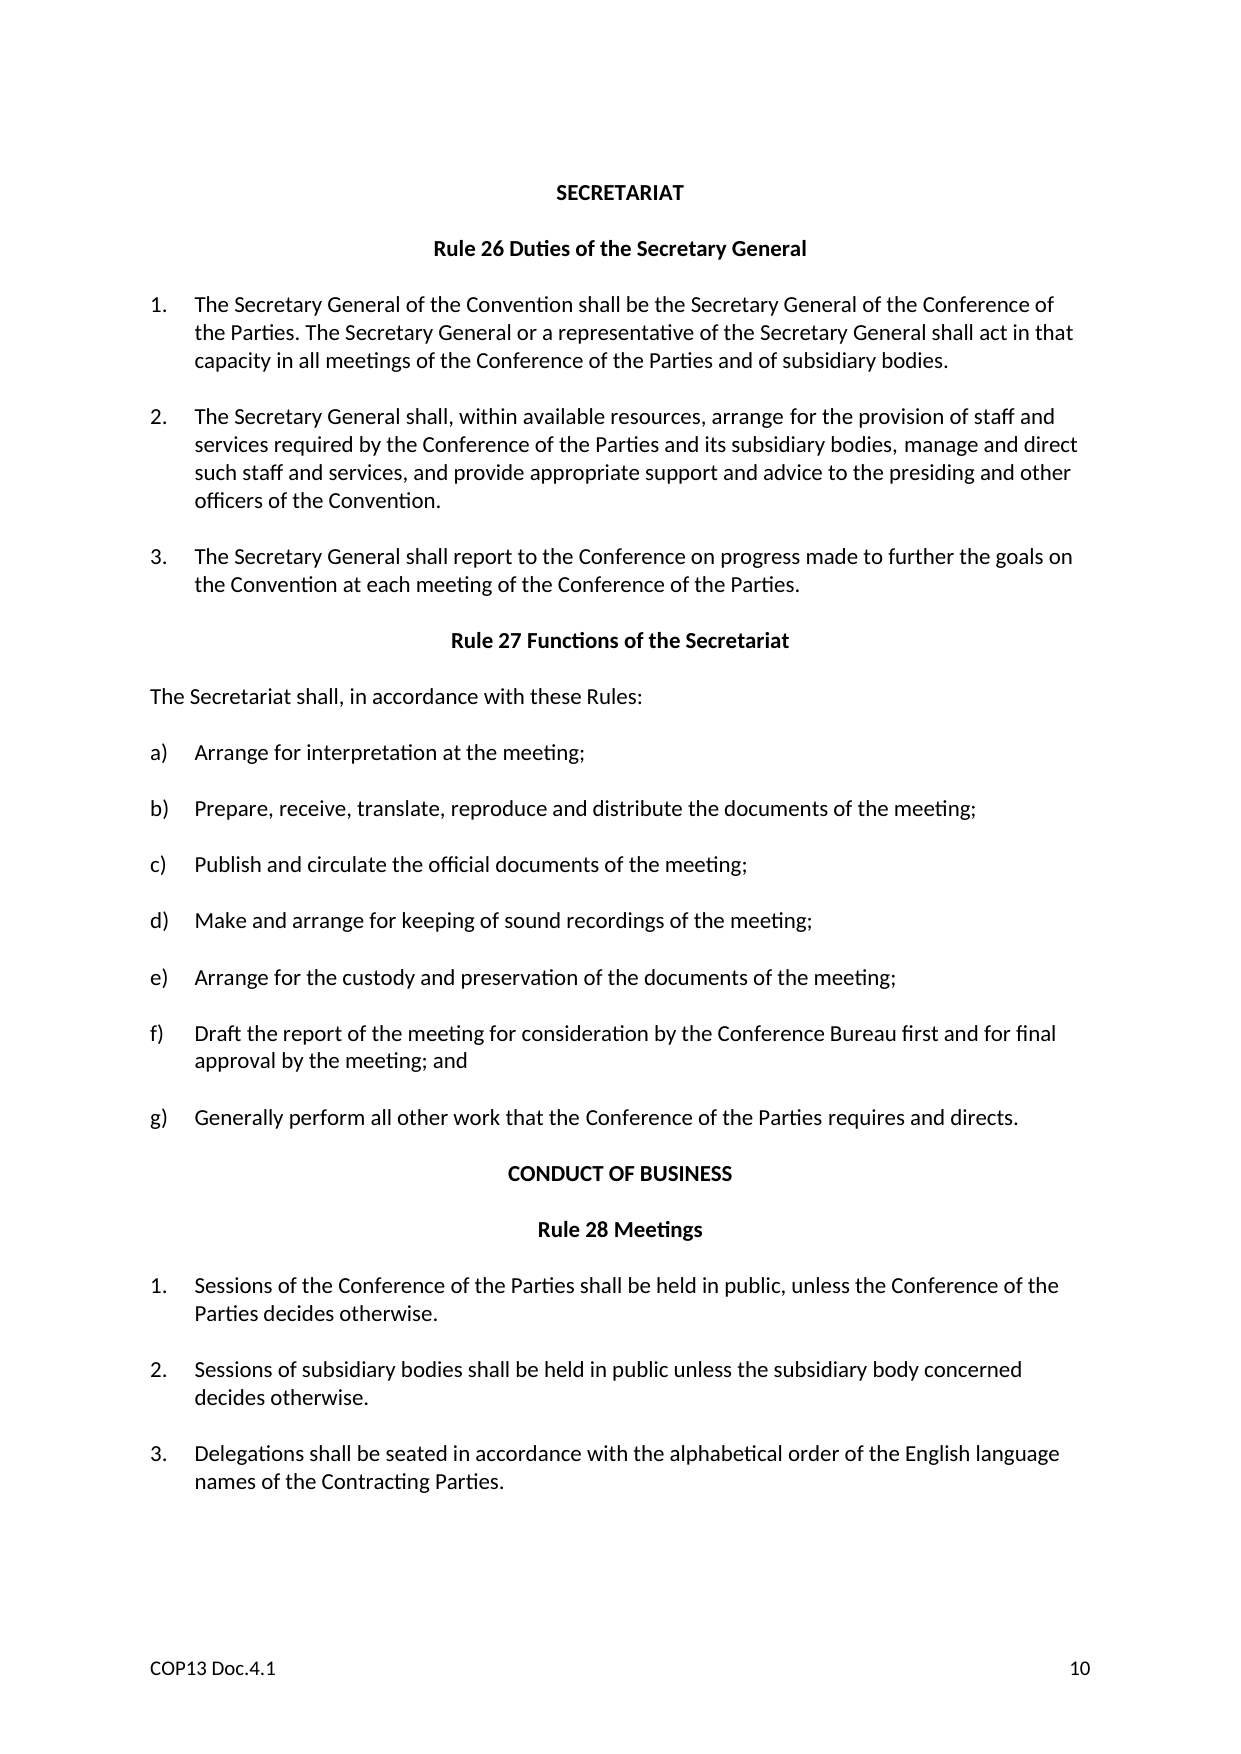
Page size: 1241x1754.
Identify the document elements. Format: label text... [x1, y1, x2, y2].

list The Secretary General shall, within available resources, arrange for the provision of staff and services required by the Conference of the Parties and its subsidiary bodies, manage and direct such staff and services, and provide appropriate support and advice to the presiding and other officers of the Convention. [150, 402, 1090, 514]
text g) Generally perform all other work that the Conference of the Parties requires and directs. [150, 1103, 1090, 1131]
list The Secretary General of the Convention shall be the Secretary General of the Conference of the Parties. The Secretary General or a representative of the Secretary General shall act in that capacity in all meetings of the Conference of the Parties and of subsidiary bodies. [150, 290, 1090, 374]
list Sessions of subsidiary bodies shall be held in public unless the subsidiary body concerned decides otherwise. [150, 1355, 1090, 1411]
text b) Prepare, receive, translate, reproduce and distribute the documents of the meeting; [150, 794, 1090, 822]
text a) Arrange for interpretation at the meeting; [150, 738, 1090, 766]
list Delegations shall be seated in accordance with the alphabetical order of the English language names of the Contracting Parties. [150, 1439, 1090, 1495]
text Rule 27 Functions of the Secretariat [150, 626, 1090, 654]
list The Secretary General shall report to the Conference on progress made to further the goals on the Convention at each meeting of the Conference of the Parties. [150, 542, 1090, 598]
text The Secretariat shall, in accordance with these Rules: [150, 682, 1090, 710]
text Rule 26 Duties of the Secretary General [150, 234, 1090, 262]
text c) Publish and circulate the official documents of the meeting; [150, 851, 1090, 878]
text d) Make and arrange for keeping of sound recordings of the meeting; [150, 907, 1090, 934]
text CONDUCT OF BUSINESS [150, 1159, 1090, 1187]
text Rule 28 Meetings [150, 1215, 1090, 1243]
list Sessions of the Conference of the Parties shall be held in public, unless the Conference of the Parties decides otherwise. [150, 1271, 1090, 1327]
text e) Arrange for the custody and preservation of the documents of the meeting; [150, 963, 1090, 991]
text f) Draft the report of the meeting for consideration by the Conference Bureau first and for final approval by the meeting; and [150, 1019, 1090, 1075]
text SECRETARIAT [150, 178, 1090, 206]
